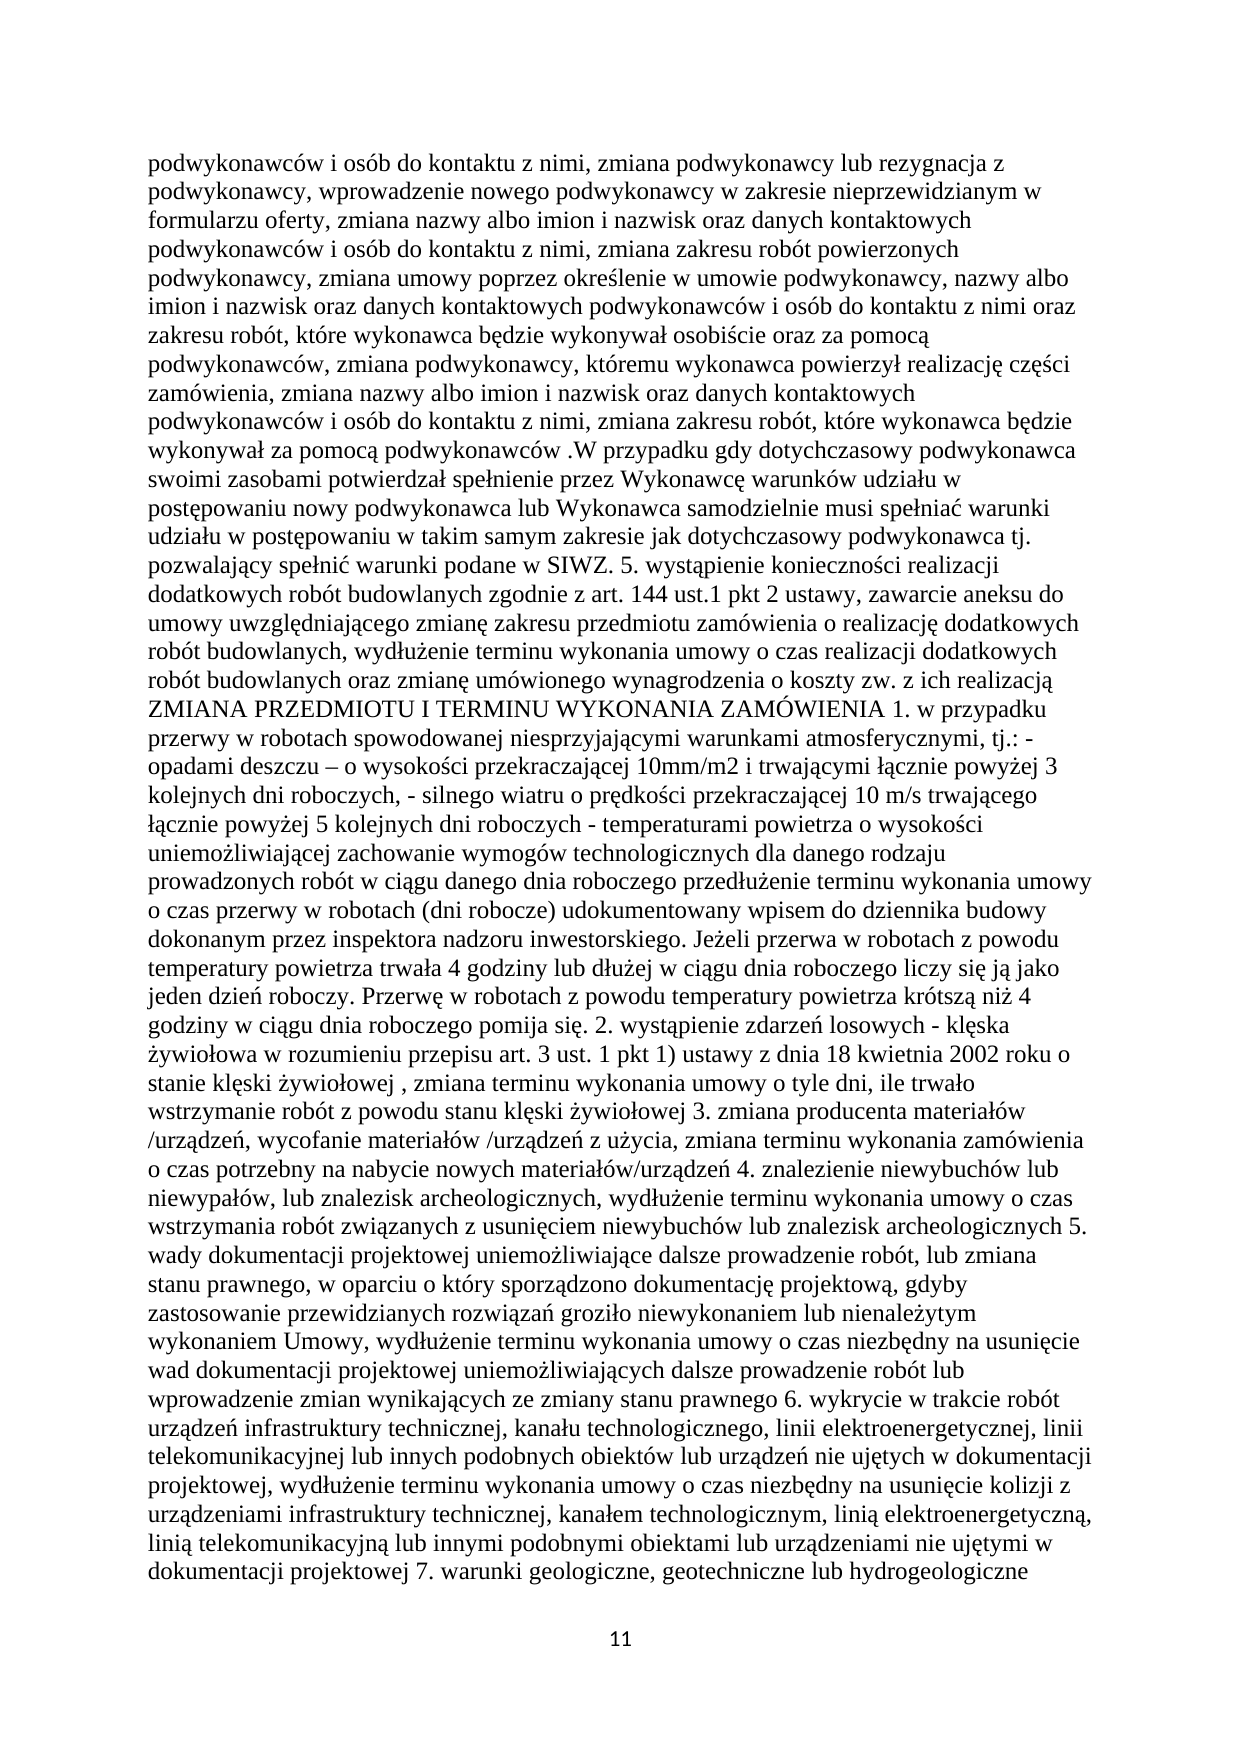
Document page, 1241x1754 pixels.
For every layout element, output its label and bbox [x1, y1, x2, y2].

text [148, 148, 1093, 1585]
